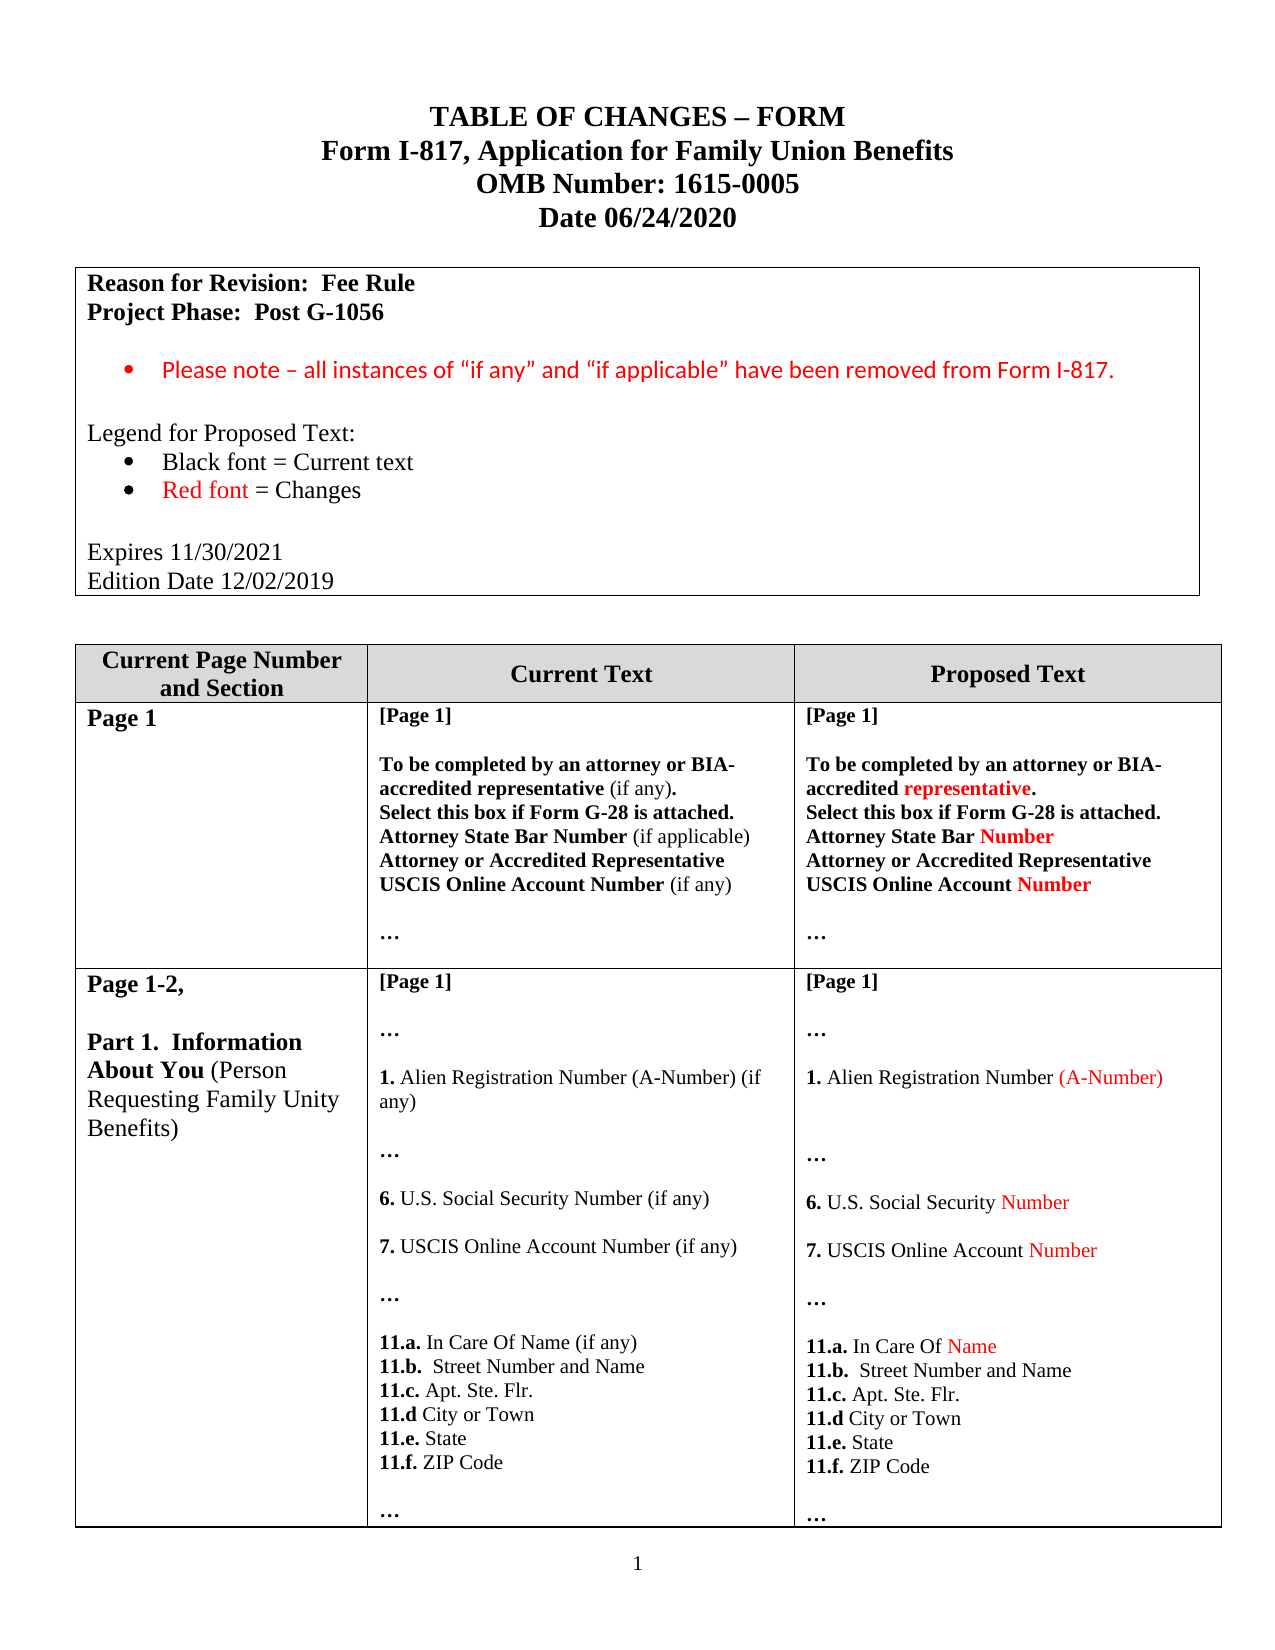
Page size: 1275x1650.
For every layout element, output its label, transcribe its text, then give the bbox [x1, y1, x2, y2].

table_header Current Page Number and Section [76, 645, 367, 702]
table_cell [76, 969, 367, 1526]
text TABLE OF CHANGES – FORM [75, 99, 1200, 133]
table_header Reason for Revision: Fee Rule Project Phase: Post G-1056 Please note – all instances of “if any” and “if applicable” have been removed from Form I-817. Legend for Proposed Text: Black font = Current text Red font = Changes Expires 11/30/2021 Edition Date 12/02/2019 [76, 268, 1199, 594]
table_header Proposed Text [795, 645, 1221, 702]
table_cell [795, 969, 1221, 1526]
text OMB Number: 1615-0005 [75, 166, 1200, 200]
table_cell Page 1 [76, 703, 367, 968]
table_cell [Page 1] To be completed by an attorney or BIA-accredited representative (if any). Select this box if Form G-28 is attached. Attorney State Bar Number (if applicable) Attorney or Accredited Representative USCIS Online Account Number (if any) … [368, 703, 794, 968]
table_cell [368, 969, 794, 1526]
table_header Current Text [368, 645, 794, 702]
text Date 06/24/2020 [75, 200, 1200, 233]
table_cell [Page 1] To be completed by an attorney or BIA-accredited representative. Select this box if Form G-28 is attached. Attorney State Bar Number Attorney or Accredited Representative USCIS Online Account Number … [795, 703, 1221, 968]
text Form I-817, Application for Family Union Benefits [75, 133, 1200, 166]
